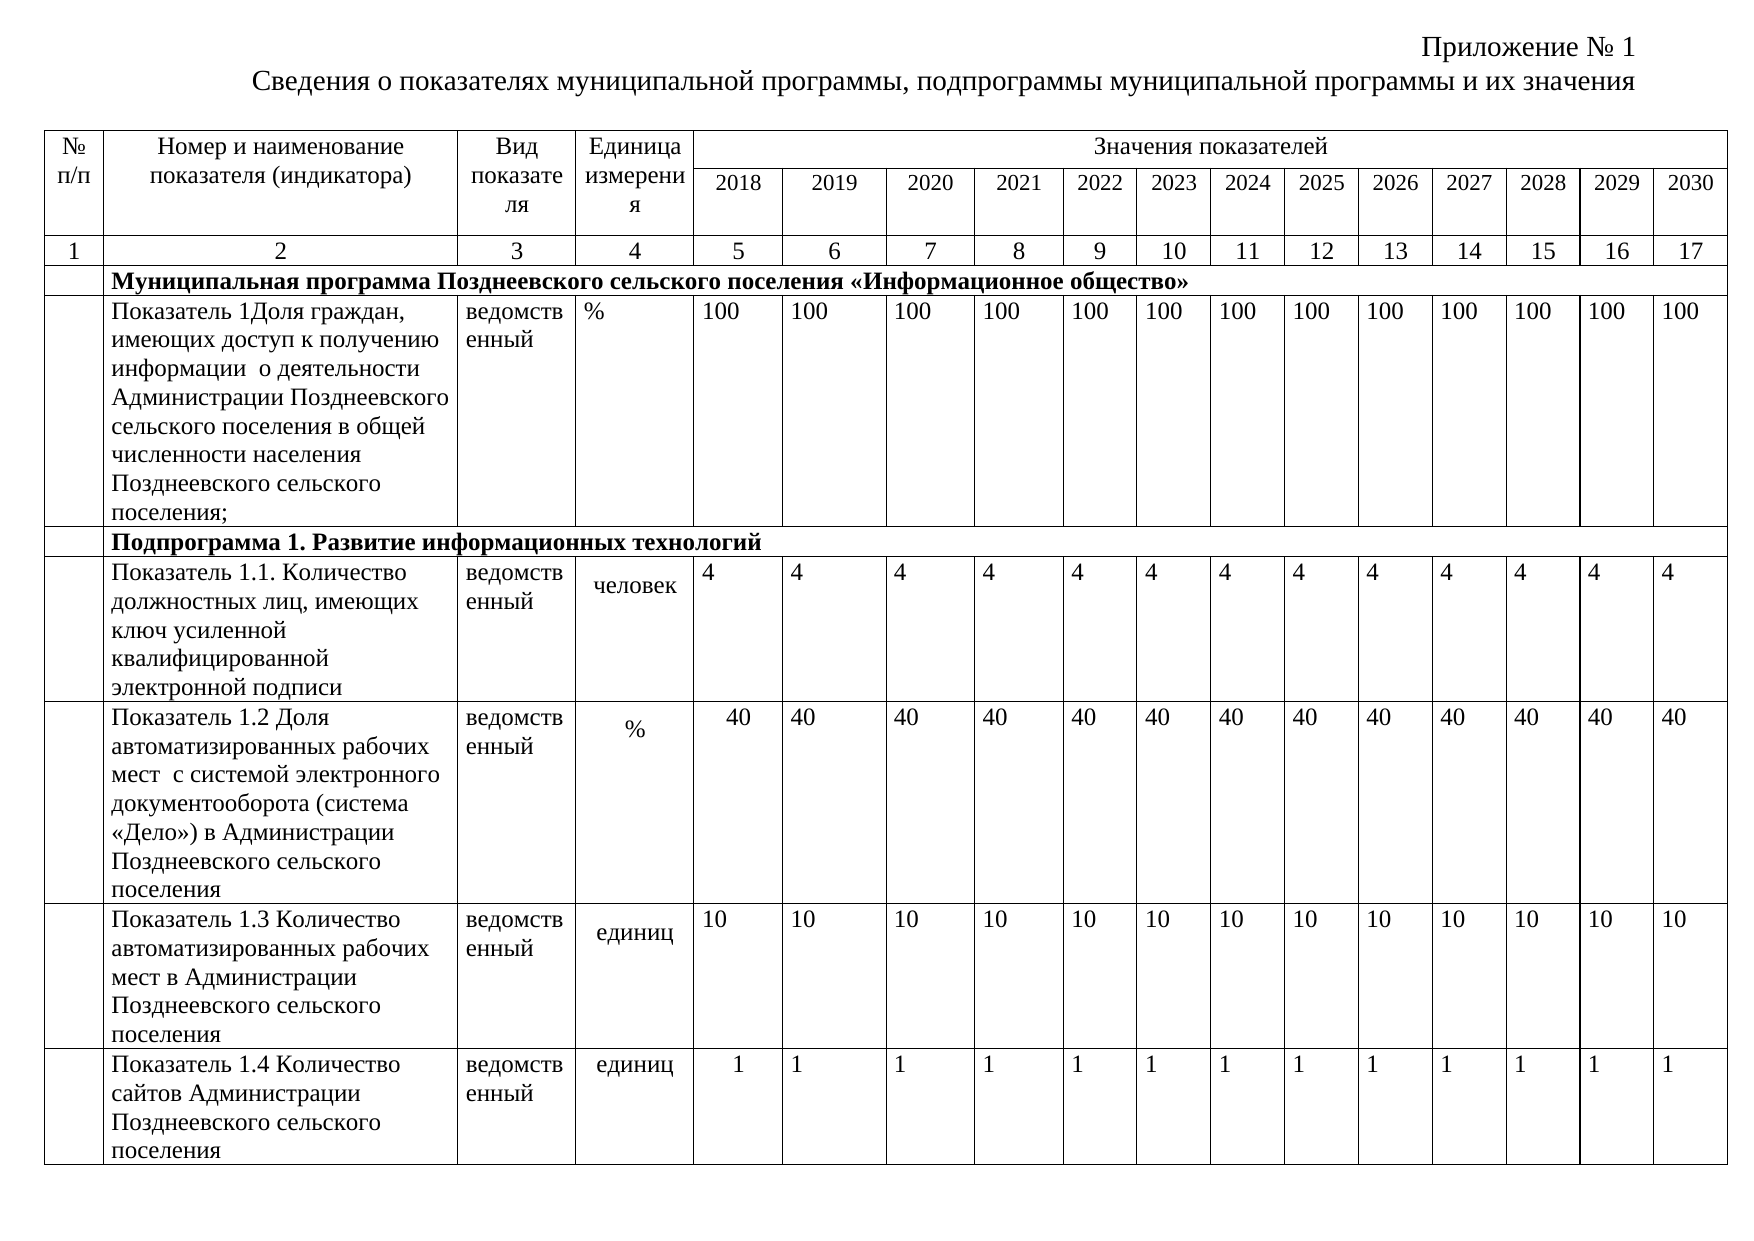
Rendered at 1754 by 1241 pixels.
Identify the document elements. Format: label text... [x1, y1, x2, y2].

table_cell % [576, 702, 693, 903]
table_cell 10 [1285, 904, 1358, 1048]
table_cell 40 [1064, 702, 1136, 903]
table_cell единиц [576, 1049, 693, 1164]
table_header № п/п [45, 131, 103, 235]
table_cell 4 [1064, 557, 1136, 701]
table_cell 1 [1433, 1049, 1506, 1164]
table_cell ведомственный [458, 557, 575, 701]
table_cell ведомственный [458, 904, 575, 1048]
table_cell 2 [104, 236, 457, 265]
table_cell ведомственный [458, 296, 575, 526]
table_cell Подпрограмма 1. Развитие информационных технологий [104, 527, 1727, 556]
table_cell 10 [887, 904, 974, 1048]
table_cell ведомственный [458, 702, 575, 903]
table_cell 100 [1581, 296, 1653, 526]
table_cell 40 [1507, 702, 1579, 903]
table_cell 3 [458, 236, 575, 265]
table_cell 2019 [783, 169, 886, 235]
table_cell 13 [1359, 236, 1432, 265]
table_cell 4 [1581, 557, 1653, 701]
text Сведения о показателях муниципальной программы, подпрограммы муниципальной программы и их значения [118, 63, 1636, 97]
table_cell 1 [1507, 1049, 1579, 1164]
table_cell 100 [1654, 296, 1727, 526]
table_cell 8 [975, 236, 1063, 265]
table_cell [45, 1049, 103, 1164]
table_cell 5 [694, 236, 782, 265]
table_cell 40 [1654, 702, 1727, 903]
table_cell 100 [694, 296, 782, 526]
table_cell 10 [783, 904, 886, 1048]
table_cell Показатель 1.3 Количество автоматизированных рабочих мест в Администрации Позднеевского сельского поселения [104, 904, 457, 1048]
table_cell 2024 [1211, 169, 1284, 235]
table_cell 4 [1359, 557, 1432, 701]
table_cell 100 [1285, 296, 1358, 526]
table_cell 100 [1433, 296, 1506, 526]
table_cell 2020 [887, 169, 974, 235]
table_cell 2023 [1137, 169, 1210, 235]
table_cell 100 [887, 296, 974, 526]
table_cell единиц [576, 904, 693, 1048]
table_cell 1 [1064, 1049, 1136, 1164]
table_cell 40 [1581, 702, 1653, 903]
table_cell 40 [887, 702, 974, 903]
table_cell [45, 557, 103, 701]
table_cell 15 [1507, 236, 1579, 265]
table_cell 2022 [1064, 169, 1136, 235]
table_cell 40 [1137, 702, 1210, 903]
table_cell [45, 904, 103, 1048]
table_cell Показатель 1.1. Количество должностных лиц, имеющих ключ усиленной квалифицированной электронной подписи [104, 557, 457, 701]
table_cell 10 [1211, 904, 1284, 1048]
table_cell 10 [1137, 904, 1210, 1048]
table_cell Показатель 1.2 Доля автоматизированных рабочих мест с системой электронного документооборота (система «Дело») в Администрации Позднеевского сельского поселения [104, 702, 457, 903]
table_cell 4 [1285, 557, 1358, 701]
table_cell Муниципальная программа Позднеевского сельского поселения «Информационное общество» [104, 266, 1727, 295]
table_cell 100 [975, 296, 1063, 526]
table_cell 14 [1433, 236, 1506, 265]
table_cell 40 [975, 702, 1063, 903]
table_cell 11 [1211, 236, 1284, 265]
table_cell [45, 296, 103, 526]
table_cell [45, 702, 103, 903]
table_cell 1 [1137, 1049, 1210, 1164]
table_cell 2029 [1581, 169, 1653, 235]
table_cell 100 [1137, 296, 1210, 526]
table_cell 2027 [1433, 169, 1506, 235]
table_cell 9 [1064, 236, 1136, 265]
table_cell 40 [783, 702, 886, 903]
table_cell 4 [975, 557, 1063, 701]
table_cell 2026 [1359, 169, 1432, 235]
table_cell 2025 [1285, 169, 1358, 235]
table_header Единица измерения [576, 131, 693, 235]
table_cell 17 [1654, 236, 1727, 265]
table_cell 2028 [1507, 169, 1579, 235]
table_cell 4 [783, 557, 886, 701]
table_cell 4 [887, 557, 974, 701]
table_cell 10 [1654, 904, 1727, 1048]
table_cell 10 [1507, 904, 1579, 1048]
table_cell 1 [1359, 1049, 1432, 1164]
table_cell 4 [1137, 557, 1210, 701]
table_cell [45, 527, 103, 556]
table_cell 40 [1211, 702, 1284, 903]
table_cell 100 [783, 296, 886, 526]
table_cell 100 [1359, 296, 1432, 526]
table_cell 10 [1064, 904, 1136, 1048]
table_cell 40 [1285, 702, 1358, 903]
table_cell 1 [975, 1049, 1063, 1164]
table_cell 1 [1211, 1049, 1284, 1164]
table_cell 2018 [694, 169, 782, 235]
table_cell 6 [783, 236, 886, 265]
table_cell 2030 [1654, 169, 1727, 235]
table_cell 10 [1137, 236, 1210, 265]
table_cell Показатель 1.4 Количество сайтов Администрации Позднеевского сельского поселения [104, 1049, 457, 1164]
table_cell 100 [1064, 296, 1136, 526]
table_cell 1 [694, 1049, 782, 1164]
table_cell 10 [1581, 904, 1653, 1048]
table_cell 1 [887, 1049, 974, 1164]
table_cell 1 [783, 1049, 886, 1164]
table_cell 4 [1654, 557, 1727, 701]
table_cell ведомственный [458, 1049, 575, 1164]
table_cell 2021 [975, 169, 1063, 235]
table_cell 40 [694, 702, 782, 903]
table_cell 10 [1433, 904, 1506, 1048]
table_cell человек [576, 557, 693, 701]
table_header Значения показателей [694, 131, 1727, 168]
table_cell 1 [1654, 1049, 1727, 1164]
table_cell 10 [694, 904, 782, 1048]
table_cell 40 [1433, 702, 1506, 903]
table_cell 4 [1211, 557, 1284, 701]
table_cell 1 [1285, 1049, 1358, 1164]
table_cell 7 [887, 236, 974, 265]
table_cell 40 [1359, 702, 1432, 903]
table_cell 1 [45, 236, 103, 265]
table_header Номер и наименование показателя (индикатора) [104, 131, 457, 235]
text Приложение № 1 [118, 29, 1636, 63]
table_cell 10 [1359, 904, 1432, 1048]
table_cell 4 [694, 557, 782, 701]
table_cell 4 [1507, 557, 1579, 701]
table_cell 1 [1581, 1049, 1653, 1164]
table_cell 4 [576, 236, 693, 265]
table_cell 10 [975, 904, 1063, 1048]
table_cell 12 [1285, 236, 1358, 265]
table_cell 16 [1581, 236, 1653, 265]
table_cell [45, 266, 103, 295]
table_cell 4 [1433, 557, 1506, 701]
table_cell Показатель 1Доля граждан, имеющих доступ к получению информации о деятельности Администрации Позднеевского сельского поселения в общей численности населения Позднеевского сельского поселения; [104, 296, 457, 526]
table_cell % [576, 296, 693, 526]
table_header Вид показателя [458, 131, 575, 235]
table_cell 100 [1507, 296, 1579, 526]
table_cell 100 [1211, 296, 1284, 526]
